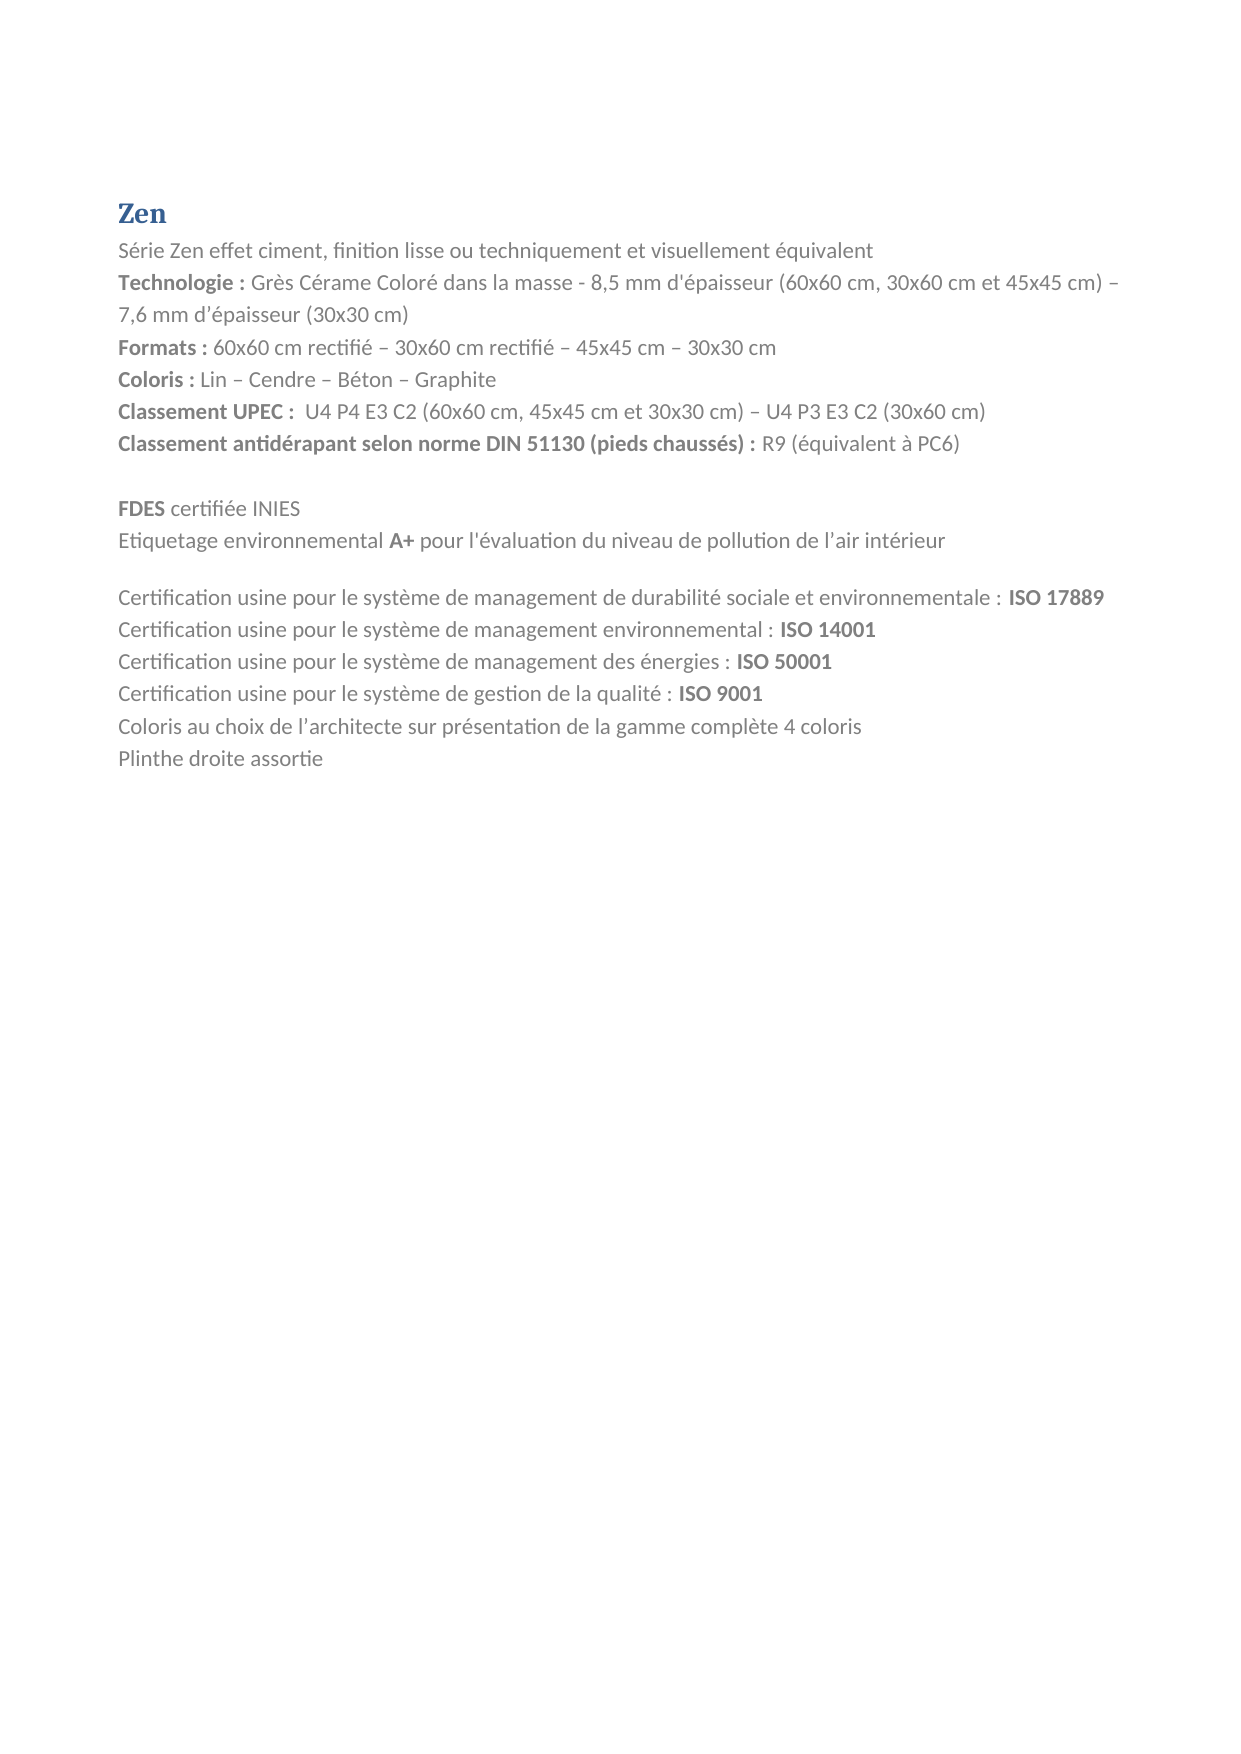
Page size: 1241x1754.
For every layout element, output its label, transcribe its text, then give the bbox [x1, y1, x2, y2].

text Etiquetage environnemental A+ pour l'évaluation du niveau de pollution de l’air intérieur [118, 526, 1122, 554]
text Classement antidérapant selon norme DIN 51130 (pieds chaussés) : R9 (équivalent à PC6) [118, 429, 1122, 457]
text Technologie : Grès Cérame Coloré dans la masse - 8,5 mm d'épaisseur (60x60 cm, 30x60 cm et 45x45 cm) – 7,6 mm d’épaisseur (30x30 cm) [118, 268, 1122, 328]
text Certification usine pour le système de gestion de la qualité : ISO 9001 [118, 679, 1122, 708]
text Certification usine pour le système de management environnemental : ISO 14001 [118, 615, 1122, 643]
text Coloris : Lin – Cendre – Béton – Graphite [118, 365, 1122, 393]
text Formats : 60x60 cm rectifié – 30x60 cm rectifié – 45x45 cm – 30x30 cm [118, 333, 1122, 361]
text Certification usine pour le système de management de durabilité sociale et environnementale : ISO 17889 [118, 583, 1122, 611]
text Classement UPEC : U4 P4 E3 C2 (60x60 cm, 45x45 cm et 30x30 cm) – U4 P3 E3 C2 (30x60 cm) [118, 397, 1122, 425]
text Certification usine pour le système de management des énergies : ISO 50001 [118, 647, 1122, 675]
text Série Zen effet ciment, finition lisse ou techniquement et visuellement équivalent [118, 236, 1122, 264]
text FDES certifiée INIES [118, 494, 1122, 522]
text Plinthe droite assortie [118, 744, 1122, 772]
text Zen [118, 198, 1122, 231]
text Coloris au choix de l’architecte sur présentation de la gamme complète 4 coloris [118, 712, 1122, 740]
